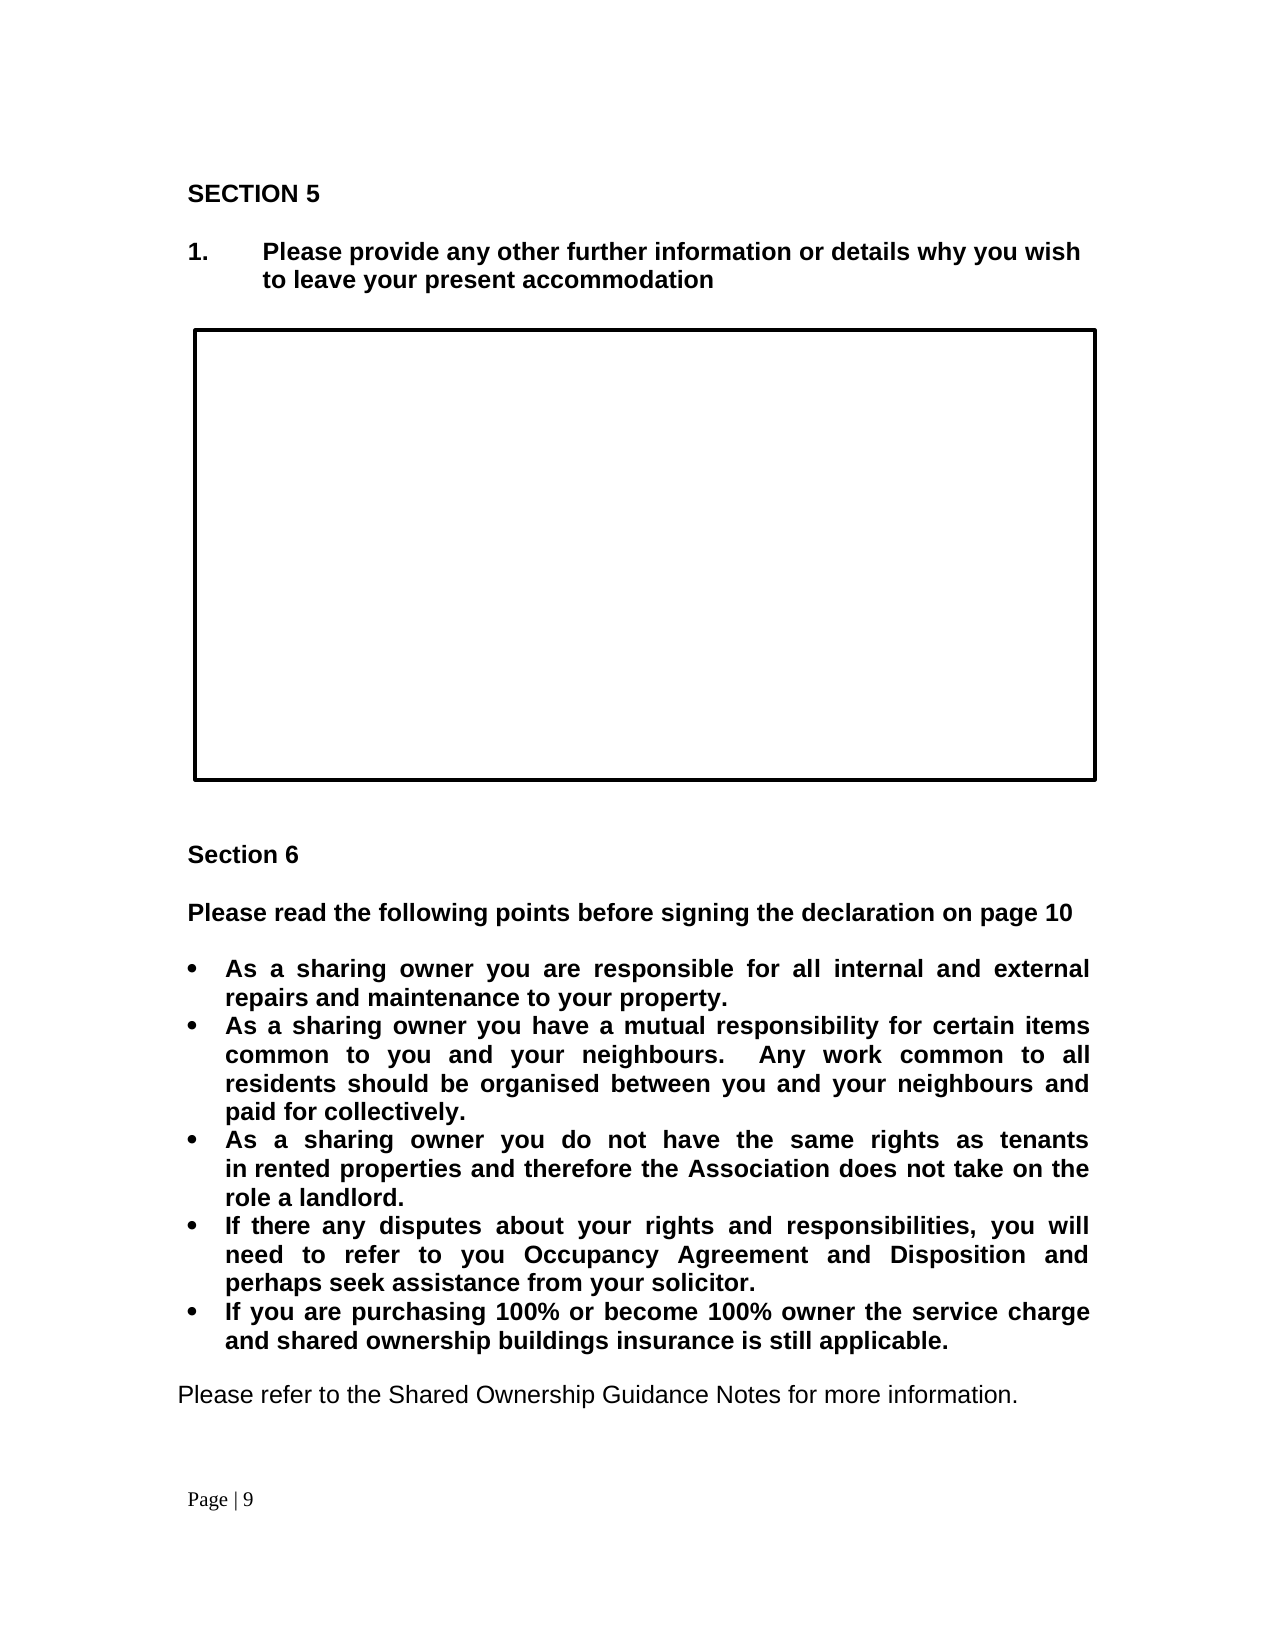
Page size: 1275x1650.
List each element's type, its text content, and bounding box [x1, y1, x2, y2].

text  As a sharing owner you do not have the same rights as tenants in rented properties and therefore the Association does not take on the role a landlord. [188, 1126, 1089, 1211]
text  If there any disputes about your rights and responsibilities, you will need to refer to you Occupancy Agreement and Disposition and perhaps seek assistance from your solicitor. [188, 1211, 1089, 1297]
text SECTION 5 [187, 179, 1188, 208]
text Section 6 [187, 840, 1188, 869]
text  If you are purchasing 100% or become 100% owner the service charge and shared ownership buildings insurance is still applicable. [188, 1297, 1094, 1355]
text Please read the following points before signing the declaration on page 10 [187, 898, 1188, 927]
text Page | 9 [187, 1487, 1188, 1511]
text  As a sharing owner you have a mutual responsibility for certain items common to you and your neighbours. Any work common to all residents should be organised between you and your neighbours and paid for collectively. [188, 1012, 1090, 1126]
text Please refer to the Shared Ownership Guidance Notes for more information. [177, 1383, 1186, 1408]
text  As a sharing owner you are responsible for all internal and external repairs and maintenance to your property. [188, 954, 1095, 1012]
text 1. Please provide any other further information or details why you wish to leave your present accommodation [188, 237, 1085, 294]
